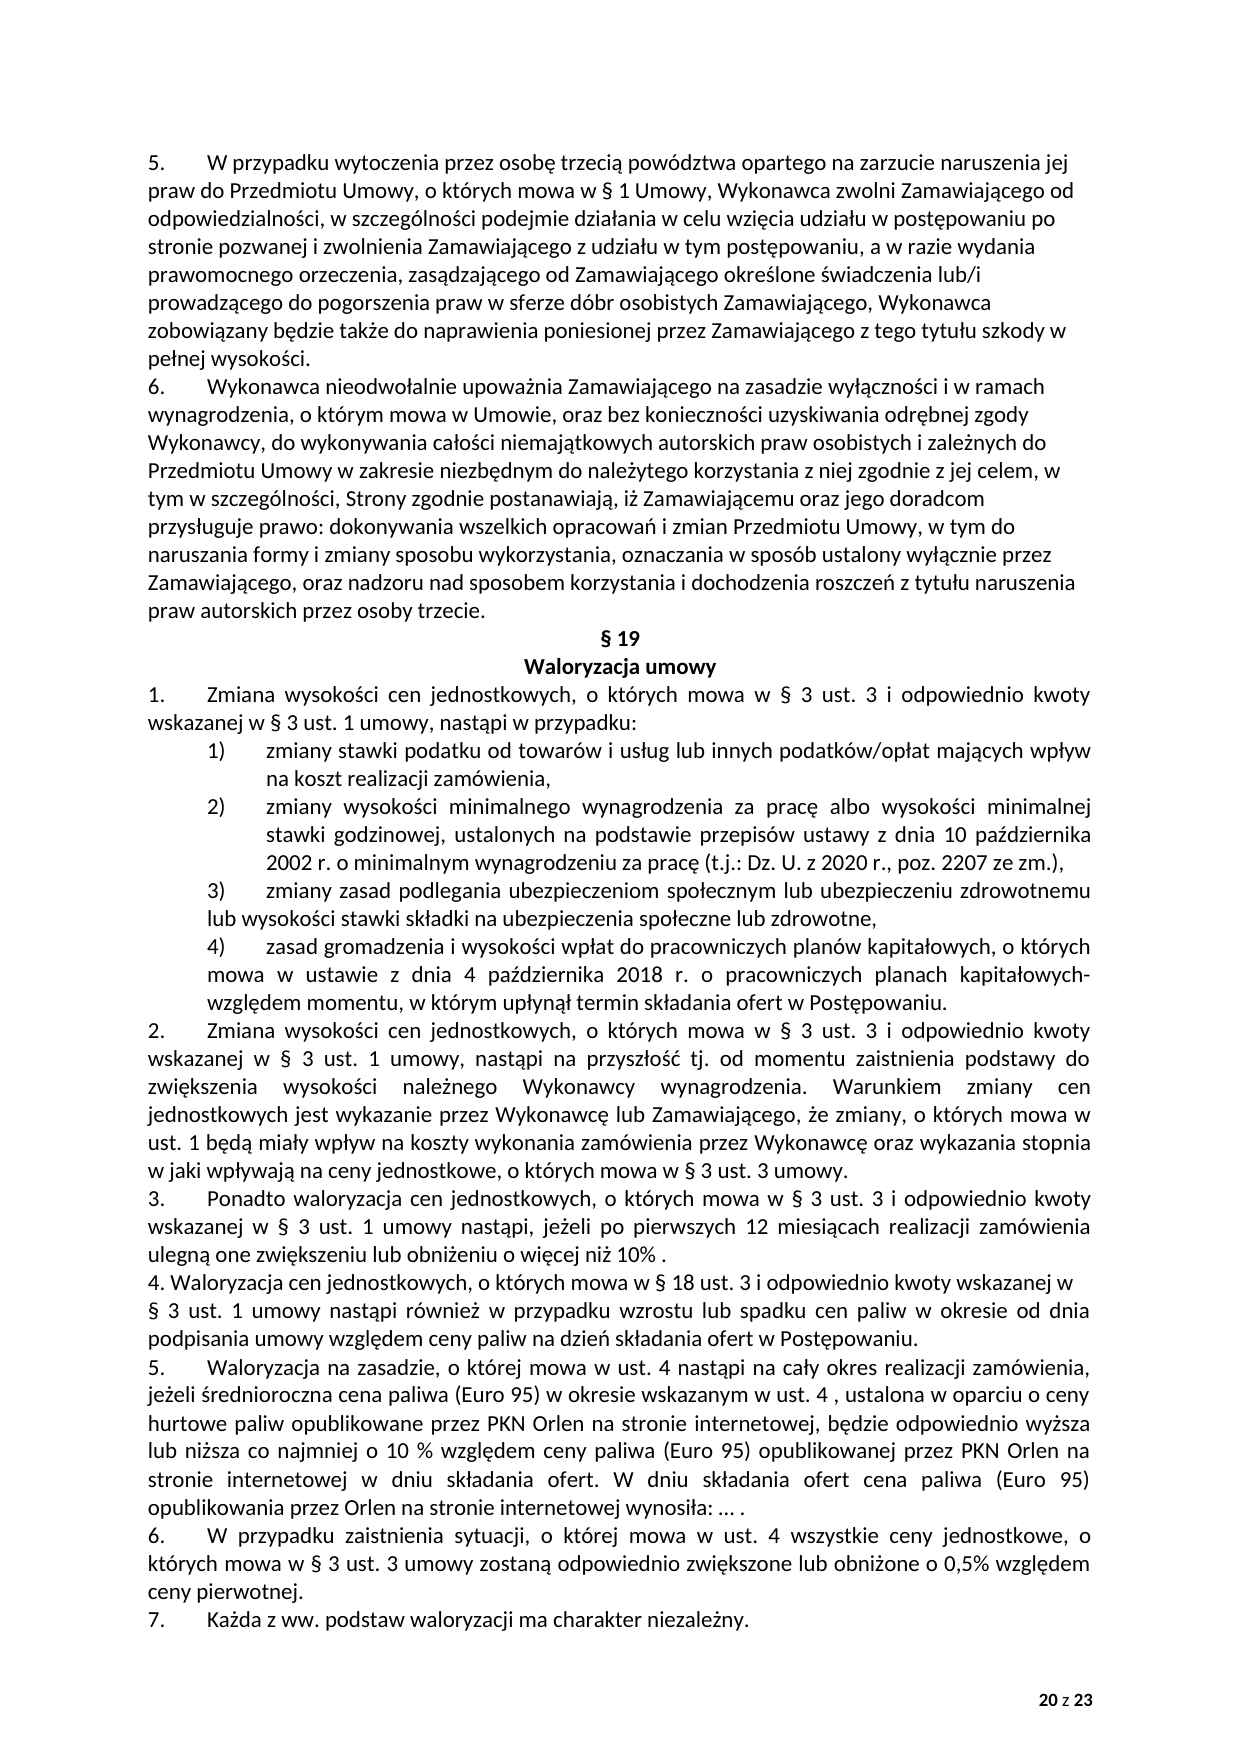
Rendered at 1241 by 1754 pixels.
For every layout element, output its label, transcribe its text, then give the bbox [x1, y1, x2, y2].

text 5. W przypadku wytoczenia przez osobę trzecią powództwa opartego na zarzucie naruszenia jej praw do Przedmiotu Umowy, o których mowa w § 1 Umowy, Wykonawca zwolni Zamawiającego od odpowiedzialności, w szczególności podejmie działania w celu wzięcia udziału w postępowaniu po stronie pozwanej i zwolnienia Zamawiającego z udziału w tym postępowaniu, a w razie wydania prawomocnego orzeczenia, zasądzającego od Zamawiającego określone świadczenia lub/i prowadzącego do pogorszenia praw w sferze dóbr osobistych Zamawiającego, Wykonawca zobowiązany będzie także do naprawienia poniesionej przez Zamawiającego z tego tytułu szkody w pełnej wysokości. [148, 148, 1092, 372]
text 3. Ponadto waloryzacja cen jednostkowych, o których mowa w § 3 ust. 3 i odpowiednio kwoty wskazanej w § 3 ust. 1 umowy nastąpi, jeżeli po pierwszych 12 miesiącach realizacji zamówienia ulegną one zwiększeniu lub obniżeniu o więcej niż 10% . [148, 1184, 1092, 1268]
text 3) zmiany zasad podlegania ubezpieczeniom społecznym lub ubezpieczeniu zdrowotnemu lub wysokości stawki składki na ubezpieczenia społeczne lub zdrowotne, [207, 876, 1092, 932]
text § 19 [148, 624, 1092, 652]
text 6. Wykonawca nieodwołalnie upoważnia Zamawiającego na zasadzie wyłączności i w ramach wynagrodzenia, o którym mowa w Umowie, oraz bez konieczności uzyskiwania odrębnej zgody Wykonawcy, do wykonywania całości niemajątkowych autorskich praw osobistych i zależnych do Przedmiotu Umowy w zakresie niezbędnym do należytego korzystania z niej zgodnie z jej celem, w tym w szczególności, Strony zgodnie postanawiają, iż Zamawiającemu oraz jego doradcom przysługuje prawo: dokonywania wszelkich opracowań i zmian Przedmiotu Umowy, w tym do naruszania formy i zmiany sposobu wykorzystania, oznaczania w sposób ustalony wyłącznie przez Zamawiającego, oraz nadzoru nad sposobem korzystania i dochodzenia roszczeń z tytułu naruszenia praw autorskich przez osoby trzecie. [148, 372, 1092, 624]
text 4) zasad gromadzenia i wysokości wpłat do pracowniczych planów kapitałowych, o których mowa w ustawie z dnia 4 października 2018 r. o pracowniczych planach kapitałowych- względem momentu, w którym upłynął termin składania ofert w Postępowaniu. [207, 932, 1092, 1016]
text 2) zmiany wysokości minimalnego wynagrodzenia za pracę albo wysokości minimalnej stawki godzinowej, ustalonych na podstawie przepisów ustawy z dnia 10 października 2002 r. o minimalnym wynagrodzeniu za pracę (t.j.: Dz. U. z 2020 r., poz. 2207 ze zm.), [207, 792, 1092, 876]
text Waloryzacja umowy [148, 652, 1092, 680]
text 1) zmiany stawki podatku od towarów i usług lub innych podatków/opłat mających wpływ na koszt realizacji zamówienia, [207, 736, 1092, 792]
text § 3 ust. 1 umowy nastąpi również w przypadku wzrostu lub spadku cen paliw w okresie od dnia podpisania umowy względem ceny paliw na dzień składania ofert w Postępowaniu. [148, 1297, 1092, 1353]
text 2. Zmiana wysokości cen jednostkowych, o których mowa w § 3 ust. 3 i odpowiednio kwoty wskazanej w § 3 ust. 1 umowy, nastąpi na przyszłość tj. od momentu zaistnienia podstawy do zwiększenia wysokości należnego Wykonawcy wynagrodzenia. Warunkiem zmiany cen jednostkowych jest wykazanie przez Wykonawcę lub Zamawiającego, że zmiany, o których mowa w ust. 1 będą miały wpływ na koszty wykonania zamówienia przez Wykonawcę oraz wykazania stopnia w jaki wpływają na ceny jednostkowe, o których mowa w § 3 ust. 3 umowy. [148, 1016, 1092, 1184]
text 4. Waloryzacja cen jednostkowych, o których mowa w § 18 ust. 3 i odpowiednio kwoty wskazanej w [148, 1268, 1092, 1297]
text 7. Każda z ww. podstaw waloryzacji ma charakter niezależny. [148, 1605, 1092, 1633]
text 1. Zmiana wysokości cen jednostkowych, o których mowa w § 3 ust. 3 i odpowiednio kwoty wskazanej w § 3 ust. 1 umowy, nastąpi w przypadku: [148, 680, 1092, 736]
text 5. Waloryzacja na zasadzie, o której mowa w ust. 4 nastąpi na cały okres realizacji zamówienia, jeżeli średnioroczna cena paliwa (Euro 95) w okresie wskazanym w ust. 4 , ustalona w oparciu o ceny hurtowe paliw opublikowane przez PKN Orlen na stronie internetowej, będzie odpowiednio wyższa lub niższa co najmniej o 10 % względem ceny paliwa (Euro 95) opublikowanej przez PKN Orlen na stronie internetowej w dniu składania ofert. W dniu składania ofert cena paliwa (Euro 95) opublikowania przez Orlen na stronie internetowej wynosiła: … . [148, 1353, 1092, 1521]
text 6. W przypadku zaistnienia sytuacji, o której mowa w ust. 4 wszystkie ceny jednostkowe, o których mowa w § 3 ust. 3 umowy zostaną odpowiednio zwiększone lub obniżone o 0,5% względem ceny pierwotnej. [148, 1521, 1092, 1605]
